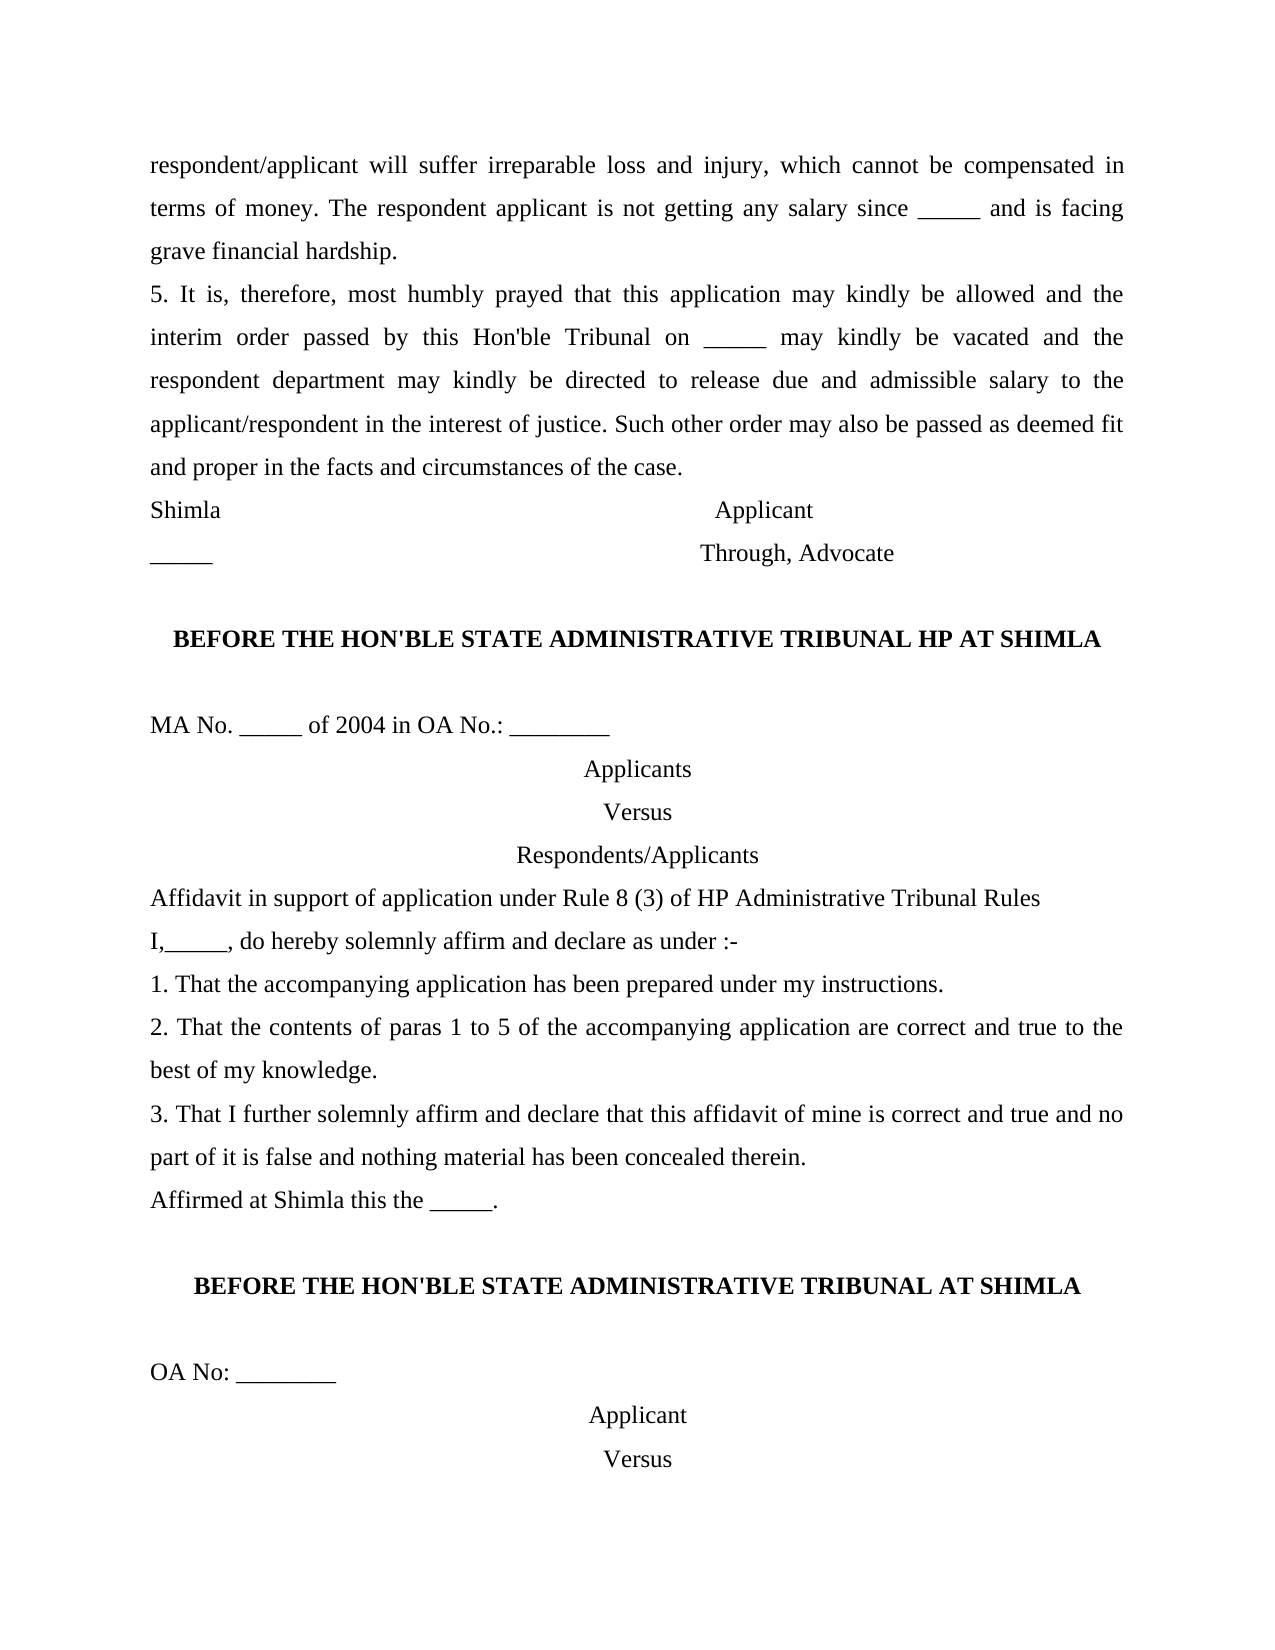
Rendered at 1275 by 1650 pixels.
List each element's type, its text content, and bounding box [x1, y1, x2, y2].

text Applicants [150, 754, 1125, 782]
text BEFORE THE HON'BLE STATE ADMINISTRATIVE TRIBUNAL AT SHIMLA [150, 1271, 1125, 1300]
text Affirmed at Shimla this the _____. [150, 1185, 1125, 1214]
text Shimla Applicant [150, 495, 1125, 524]
text Affidavit in support of application under Rule 8 (3) of HP Administrative Tribunal Rules [150, 883, 1125, 912]
text 2. That the contents of paras 1 to 5 of the accompanying application are correct and true to the best of my knowledge. [150, 1012, 1125, 1084]
text Applicant [150, 1401, 1125, 1429]
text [150, 150, 1125, 265]
text Versus [150, 797, 1125, 826]
text 3. That I further solemnly affirm and declare that this affidavit of mine is correct and true and no part of it is false and nothing material has been concealed therein. [150, 1099, 1125, 1171]
text BEFORE THE HON'BLE STATE ADMINISTRATIVE TRIBUNAL HP AT SHIMLA [150, 624, 1125, 653]
text Versus [150, 1444, 1125, 1472]
text OA No: ________ [150, 1357, 1125, 1386]
text I,_____, do hereby solemnly affirm and declare as under :- [150, 926, 1125, 955]
text _____ Through, Advocate [150, 538, 1125, 567]
text MA No. _____ of 2004 in OA No.: ________ [150, 711, 1125, 739]
text 1. That the accompanying application has been prepared under my instructions. [150, 969, 1125, 998]
text 5. It is, therefore, most humbly prayed that this application may kindly be allowed and the interim order passed by this Hon'ble Tribunal on _____ may kindly be vacated and the respondent department may kindly be directed to release due and admissible salary to the applicant/respondent in the interest of justice. Such other order may also be passed as deemed fit and proper in the facts and circumstances of the case. [150, 279, 1125, 481]
text Respondents/Applicants [150, 840, 1125, 869]
